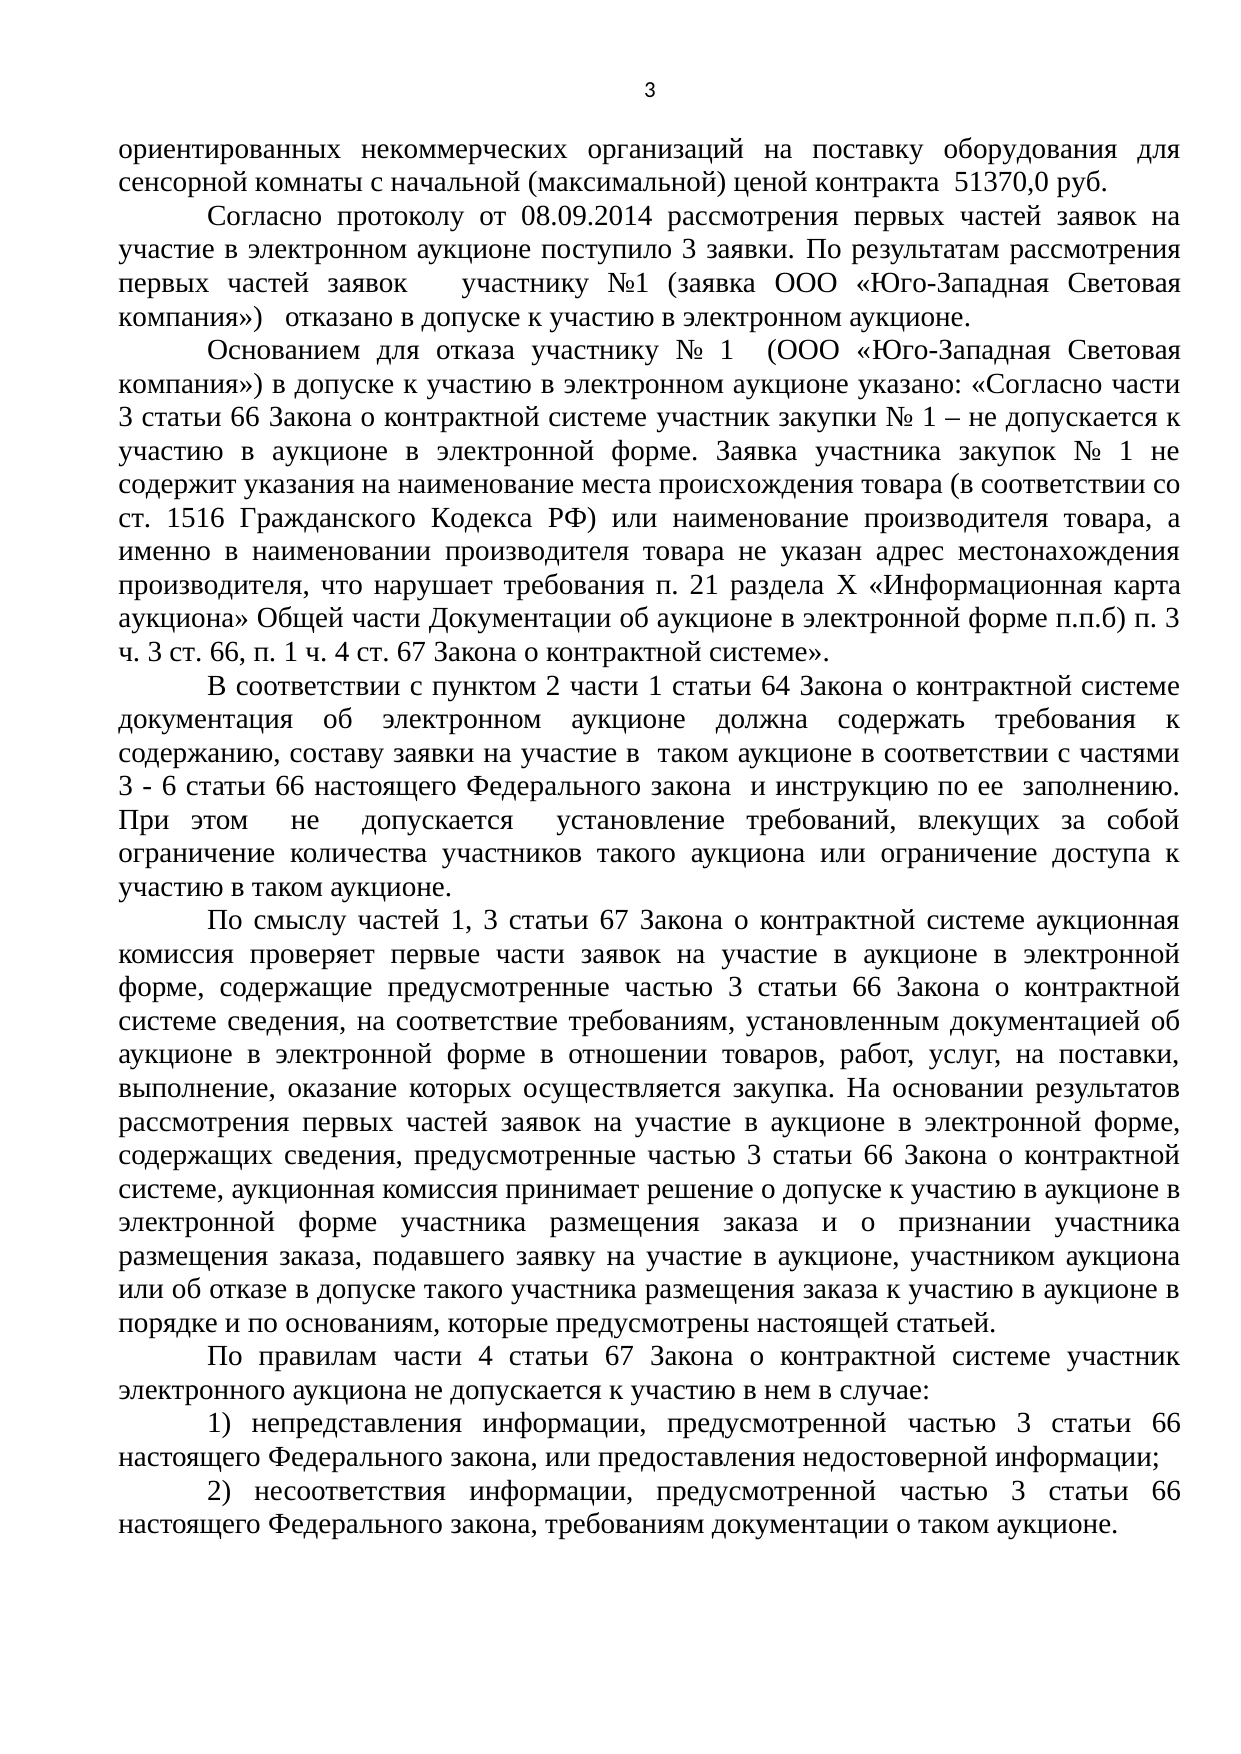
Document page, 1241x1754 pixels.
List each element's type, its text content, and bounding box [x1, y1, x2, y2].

text По правилам части 4 статьи 67 Закона о контрактной системе участник электронного аукциона не допускается к участию в нем в случае: [118, 1338, 1181, 1406]
text Основанием для отказа участнику № 1 (ООО «Юго-Западная Световая компания») в допуске к участию в электронном аукционе указано: «Согласно части 3 статьи 66 Закона о контрактной системе участник закупки № 1 – не допускается к участию в аукционе в электронной форме. Заявка участника закупок № 1 не содержит указания на наименование места происхождения товара (в соответствии со ст. 1516 Гражданского Кодекса РФ) или наименование производителя товара, а именно в наименовании производителя товара не указан адрес местонахождения производителя, что нарушает требования п. 21 раздела X «Информационная карта аукциона» Общей части Документации об аукционе в электронной форме п.п.б) п. 3 ч. 3 ст. 66, п. 1 ч. 4 ст. 67 Закона о контрактной системе». [118, 332, 1181, 668]
text В соответствии с пунктом 2 части 1 статьи 64 Закона о контрактной системе документация об электронном аукционе должна содержать требования к содержанию, составу заявки на участие в таком аукционе в соответствии с частями 3 - 6 статьи 66 настоящего Федерального закона и инструкцию по ее заполнению. При этом не допускается установление требований, влекущих за собой ограничение количества участников такого аукциона или ограничение доступа к участию в таком аукционе. [118, 668, 1181, 902]
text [118, 131, 1181, 198]
text По смыслу частей 1, 3 статьи 67 Закона о контрактной системе аукционная комиссия проверяет первые части заявок на участие в аукционе в электронной форме, содержащие предусмотренные частью 3 статьи 66 Закона о контрактной системе сведения, на соответствие требованиям, установленным документацией об аукционе в электронной форме в отношении товаров, работ, услуг, на поставки, выполнение, оказание которых осуществляется закупка. На основании результатов рассмотрения первых частей заявок на участие в аукционе в электронной форме, содержащих сведения, предусмотренные частью 3 статьи 66 Закона о контрактной системе, аукционная комиссия принимает решение о допуске к участию в аукционе в электронной форме участника размещения заказа и о признании участника размещения заказа, подавшего заявку на участие в аукционе, участником аукциона или об отказе в допуске такого участника размещения заказа к участию в аукционе в порядке и по основаниям, которые предусмотрены настоящей статьей. [118, 902, 1181, 1338]
text Согласно протоколу от 08.09.2014 рассмотрения первых частей заявок на участие в электронном аукционе поступило 3 заявки. По результатам рассмотрения первых частей заявок участнику №1 (заявка ООО «Юго-Западная Световая компания») отказано в допуске к участию в электронном аукционе. [118, 198, 1181, 332]
text 2) несоответствия информации, предусмотренной частью 3 статьи 66 настоящего Федерального закона, требованиям документации о таком аукционе. [118, 1473, 1181, 1540]
text 1) непредставления информации, предусмотренной частью 3 статьи 66 настоящего Федерального закона, или предоставления недостоверной информации; [118, 1406, 1181, 1473]
